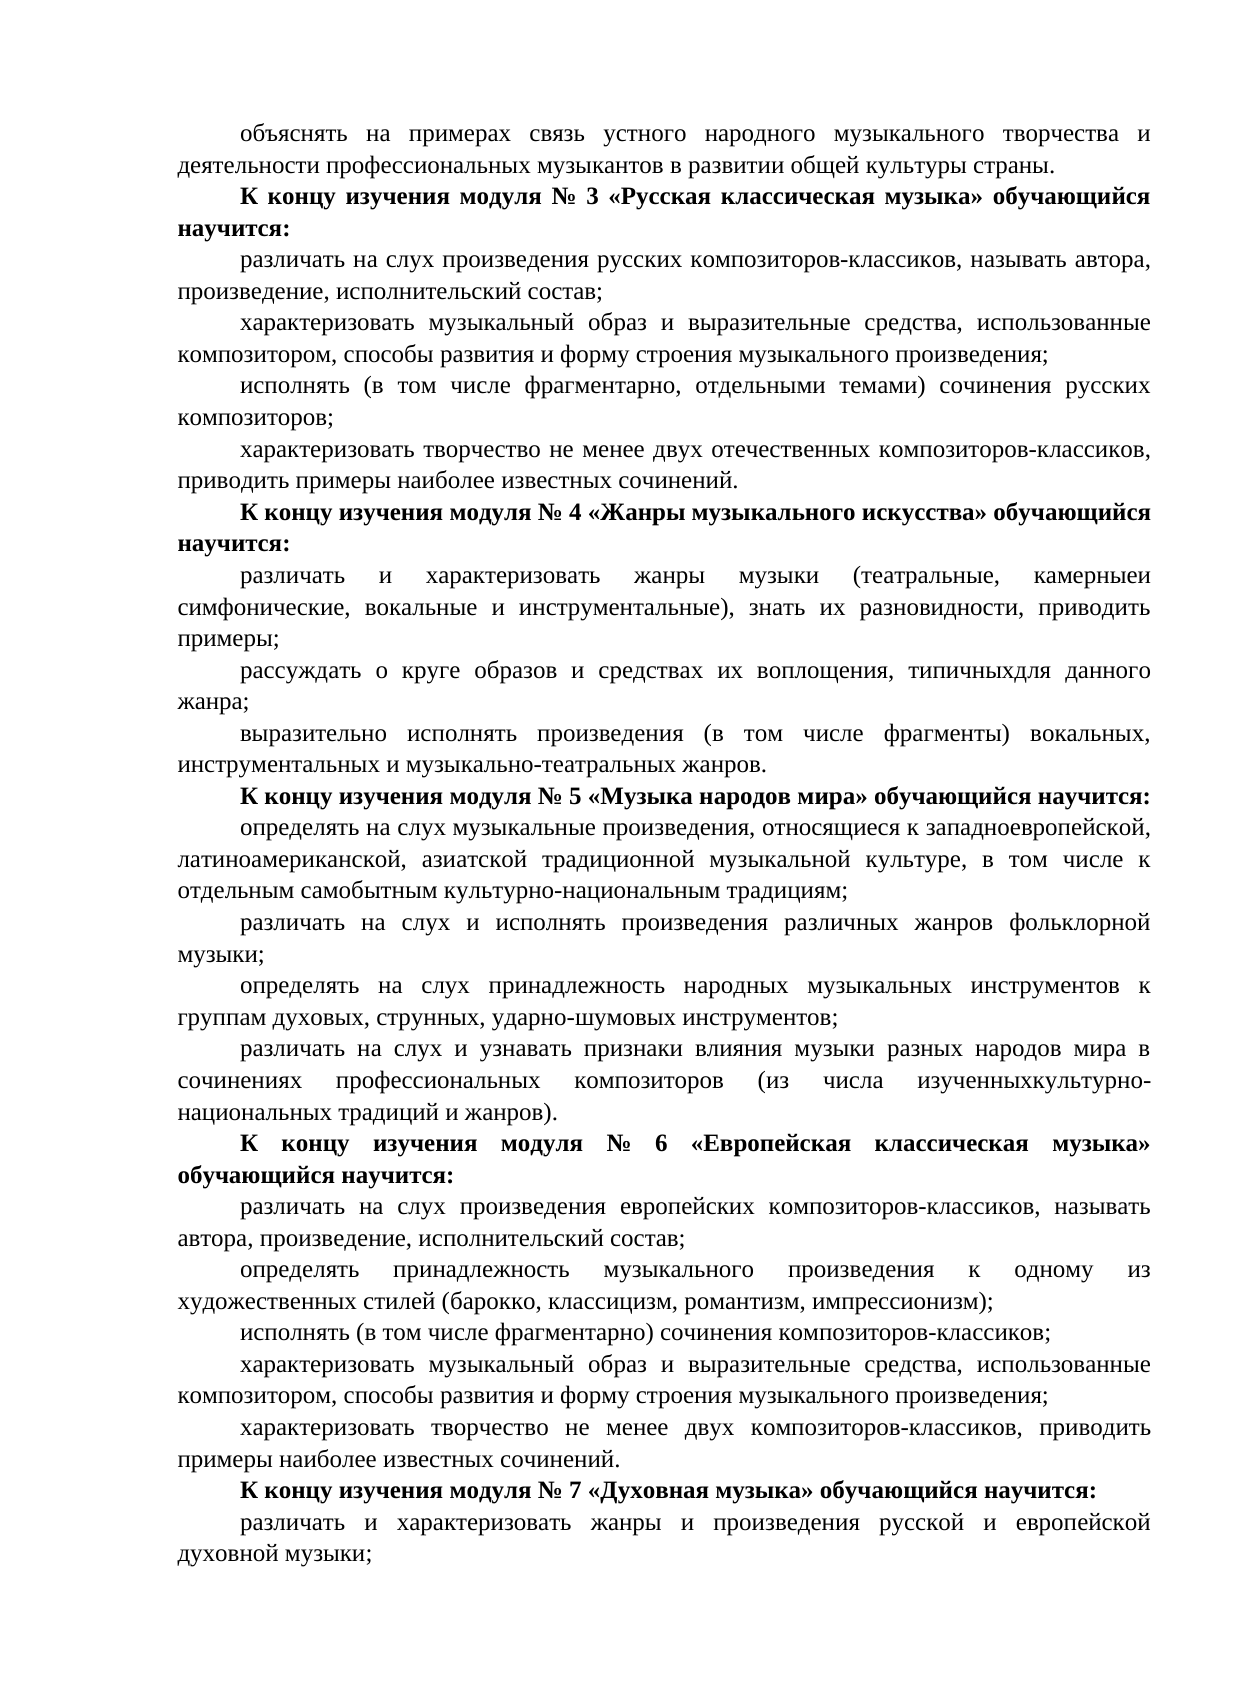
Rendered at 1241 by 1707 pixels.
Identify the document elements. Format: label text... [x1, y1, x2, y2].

text определять принадлежность музыкального произведения к одному из художественных стилей (барокко, классицизм, романтизм, импрессионизм); [177, 1254, 1152, 1315]
text объяснять на примерах связь устного народного музыкального творчества и деятельности профессиональных музыкантов в развитии общей культуры страны. [177, 118, 1152, 178]
text выразительно исполнять произведения (в том числе фрагменты) вокальных, инструментальных и музыкально-театральных жанров. [177, 718, 1152, 778]
text характеризовать творчество не менее двух композиторов-классиков, приводить примеры наиболее известных сочинений. [177, 1412, 1152, 1472]
text различать и характеризовать жанры музыки (театральные, камерныеи симфонические, вокальные и инструментальные), знать их разновидности, приводить примеры; [177, 560, 1152, 652]
text различать на слух и узнавать признаки влияния музыки разных народов мира в сочинениях профессиональных композиторов (из числа изученныхкультурно-национальных традиций и жанров). [177, 1033, 1152, 1125]
text определять на слух музыкальные произведения, относящиеся к западноевропейской, латиноамериканской, азиатской традиционной музыкальной культуре, в том числе к отдельным самобытным культурно-национальным традициям; [177, 812, 1152, 904]
text К концу изучения модуля № 3 «Русская классическая музыка» обучающийся научится: [177, 181, 1152, 242]
text различать на слух произведения европейских композиторов-классиков, называть автора, произведение, исполнительский состав; [177, 1191, 1152, 1252]
text исполнять (в том числе фрагментарно) сочинения композиторов-классиков; [177, 1317, 1152, 1346]
text исполнять (в том числе фрагментарно, отдельными темами) сочинения русских композиторов; [177, 371, 1152, 431]
text К концу изучения модуля № 7 «Духовная музыка» обучающийся научится: [177, 1475, 1152, 1504]
text определять на слух принадлежность народных музыкальных инструментов к группам духовых, струнных, ударно-шумовых инструментов; [177, 970, 1152, 1031]
text характеризовать творчество не менее двух отечественных композиторов-классиков, приводить примеры наиболее известных сочинений. [177, 434, 1152, 494]
text различать на слух и исполнять произведения различных жанров фольклорной музыки; [177, 907, 1152, 967]
text различать на слух произведения русских композиторов-классиков, называть автора, произведение, исполнительский состав; [177, 244, 1152, 305]
text К концу изучения модуля № 6 «Европейская классическая музыка» обучающийся научится: [177, 1128, 1152, 1188]
text различать и характеризовать жанры и произведения русской и европейской духовной музыки; [177, 1507, 1152, 1567]
text характеризовать музыкальный образ и выразительные средства, использованные композитором, способы развития и форму строения музыкального произведения; [177, 307, 1152, 368]
text рассуждать о круге образов и средствах их воплощения, типичныхдля данного жанра; [177, 655, 1152, 715]
text характеризовать музыкальный образ и выразительные средства, использованные композитором, способы развития и форму строения музыкального произведения; [177, 1349, 1152, 1409]
text К концу изучения модуля № 4 «Жанры музыкального искусства» обучающийся научится: [177, 497, 1152, 557]
text К концу изучения модуля № 5 «Музыка народов мира» обучающийся научится: [177, 781, 1152, 810]
